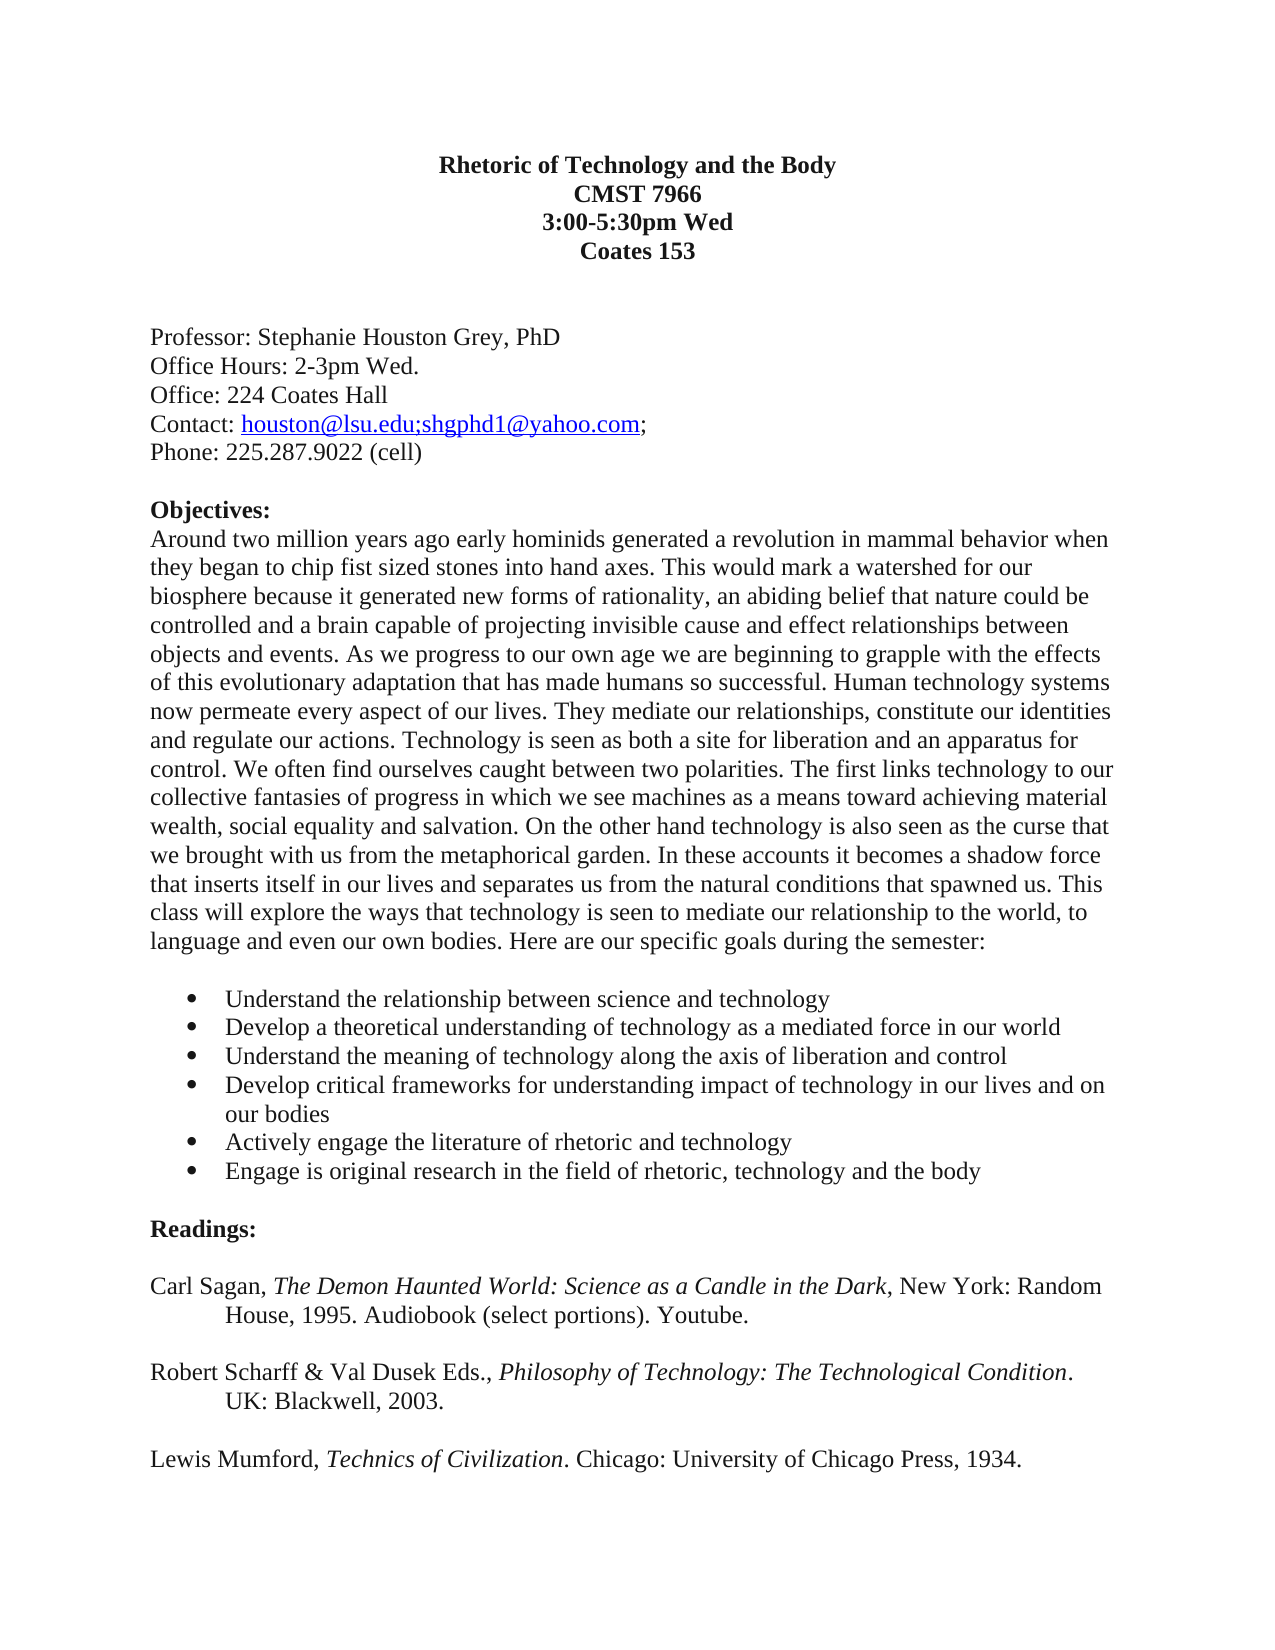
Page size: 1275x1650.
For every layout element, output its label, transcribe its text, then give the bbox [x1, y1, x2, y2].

text CMST 7966 [150, 179, 1125, 207]
text Office Hours: 2-3pm Wed. [150, 351, 1125, 380]
text Lewis Mumford, Technics of Civilization. Chicago: University of Chicago Press, 1934. [150, 1444, 1125, 1472]
list Actively engage the literature of rhetoric and technology [187, 1127, 1125, 1156]
text Robert Scharff & Val Dusek Eds., Philosophy of Technology: The Technological Condition. [150, 1357, 1125, 1386]
list Engage is original research in the field of rhetoric, technology and the body [187, 1156, 1125, 1185]
text Rhetoric of Technology and the Body [150, 150, 1125, 179]
text Objectives: [150, 495, 1125, 524]
text Phone: 225.287.9022 (cell) [150, 437, 1125, 466]
text Readings: [150, 1214, 1125, 1242]
text Coates 153 [150, 236, 1125, 265]
text Around two million years ago early hominids generated a revolution in mammal behavior when they began to chip fist sized stones into hand axes. This would mark a watershed for our biosphere because it generated new forms of rationality, an abiding belief that nature could be controlled and a brain capable of projecting invisible cause and effect relationships between objects and events. As we progress to our own age we are beginning to grapple with the effects of this evolutionary adaptation that has made humans so successful. Human technology systems now permeate every aspect of our lives. They mediate our relationships, constitute our identities and regulate our actions. Technology is seen as both a site for liberation and an apparatus for control. We often find ourselves caught between two polarities. The first links technology to our collective fantasies of progress in which we see machines as a means toward achieving material wealth, social equality and salvation. On the other hand technology is also seen as the curse that we brought with us from the metaphorical garden. In these accounts it becomes a shadow force that inserts itself in our lives and separates us from the natural conditions that spawned us. This class will explore the ways that technology is seen to mediate our relationship to the world, to language and even our own bodies. Here are our specific goals during the semester: [150, 524, 1125, 955]
text Carl Sagan, The Demon Haunted World: Science as a Candle in the Dark, New York: Random House, 1995. Audiobook (select portions). Youtube. [150, 1271, 1125, 1329]
list Understand the meaning of technology along the axis of liberation and control [187, 1041, 1125, 1070]
text UK: Blackwell, 2003. [150, 1386, 1125, 1415]
list Develop critical frameworks for understanding impact of technology in our lives and on our bodies [187, 1070, 1125, 1127]
text Professor: Stephanie Houston Grey, PhD [150, 322, 1125, 351]
list Understand the relationship between science and technology [187, 984, 1125, 1012]
text Contact: houston@lsu.edu;shgphd1@yahoo.com; [150, 409, 1125, 437]
list Develop a theoretical understanding of technology as a mediated force in our world [187, 1012, 1125, 1041]
text 3:00-5:30pm Wed [150, 207, 1125, 236]
text Office: 224 Coates Hall [150, 380, 1125, 409]
